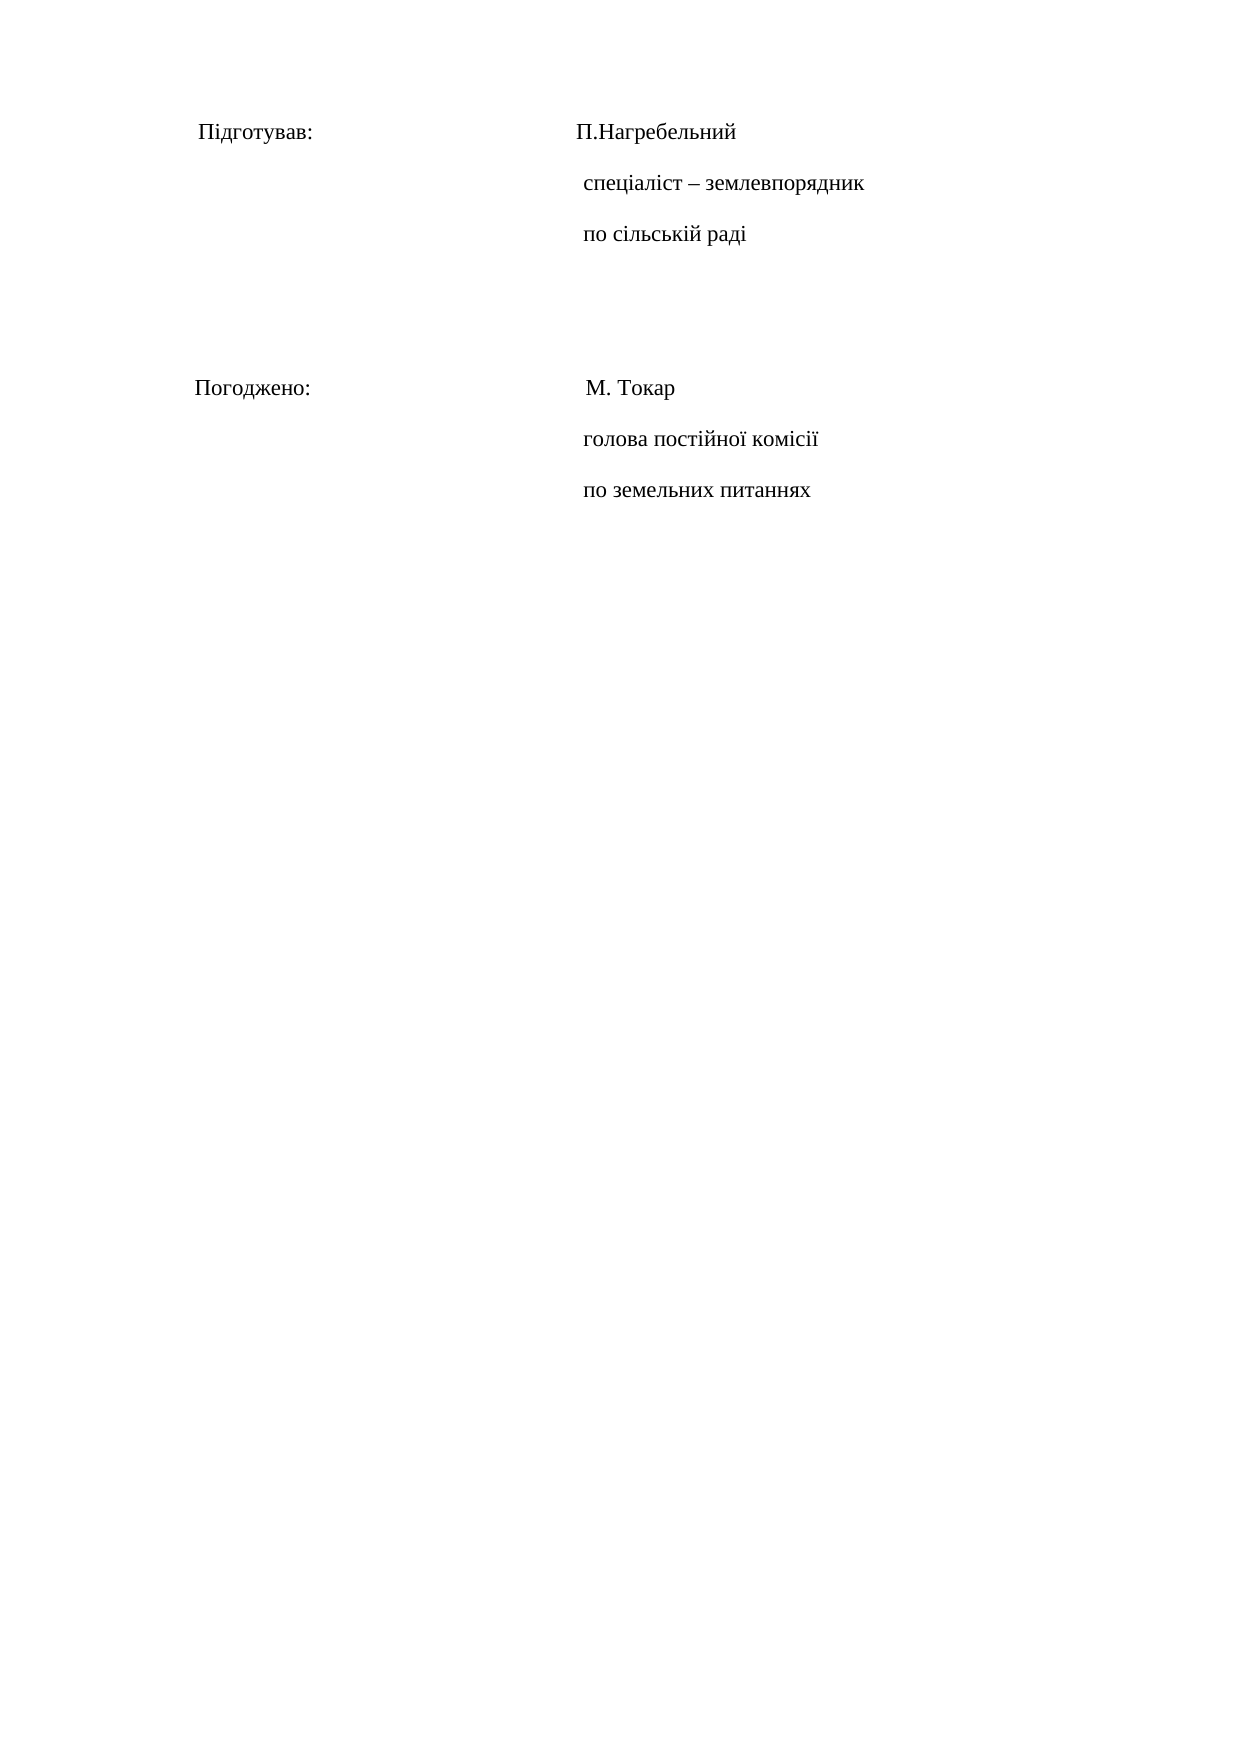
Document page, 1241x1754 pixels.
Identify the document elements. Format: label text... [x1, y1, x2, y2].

text Підготував: П.Нагребельний [177, 118, 1152, 144]
text Погоджено: М. Токар [177, 374, 1152, 400]
text голова постійної комісії [177, 425, 1152, 451]
text по земельних питаннях [177, 476, 1152, 502]
text по сільській раді [177, 221, 1152, 247]
text спеціаліст – землевпорядник [177, 169, 1152, 196]
